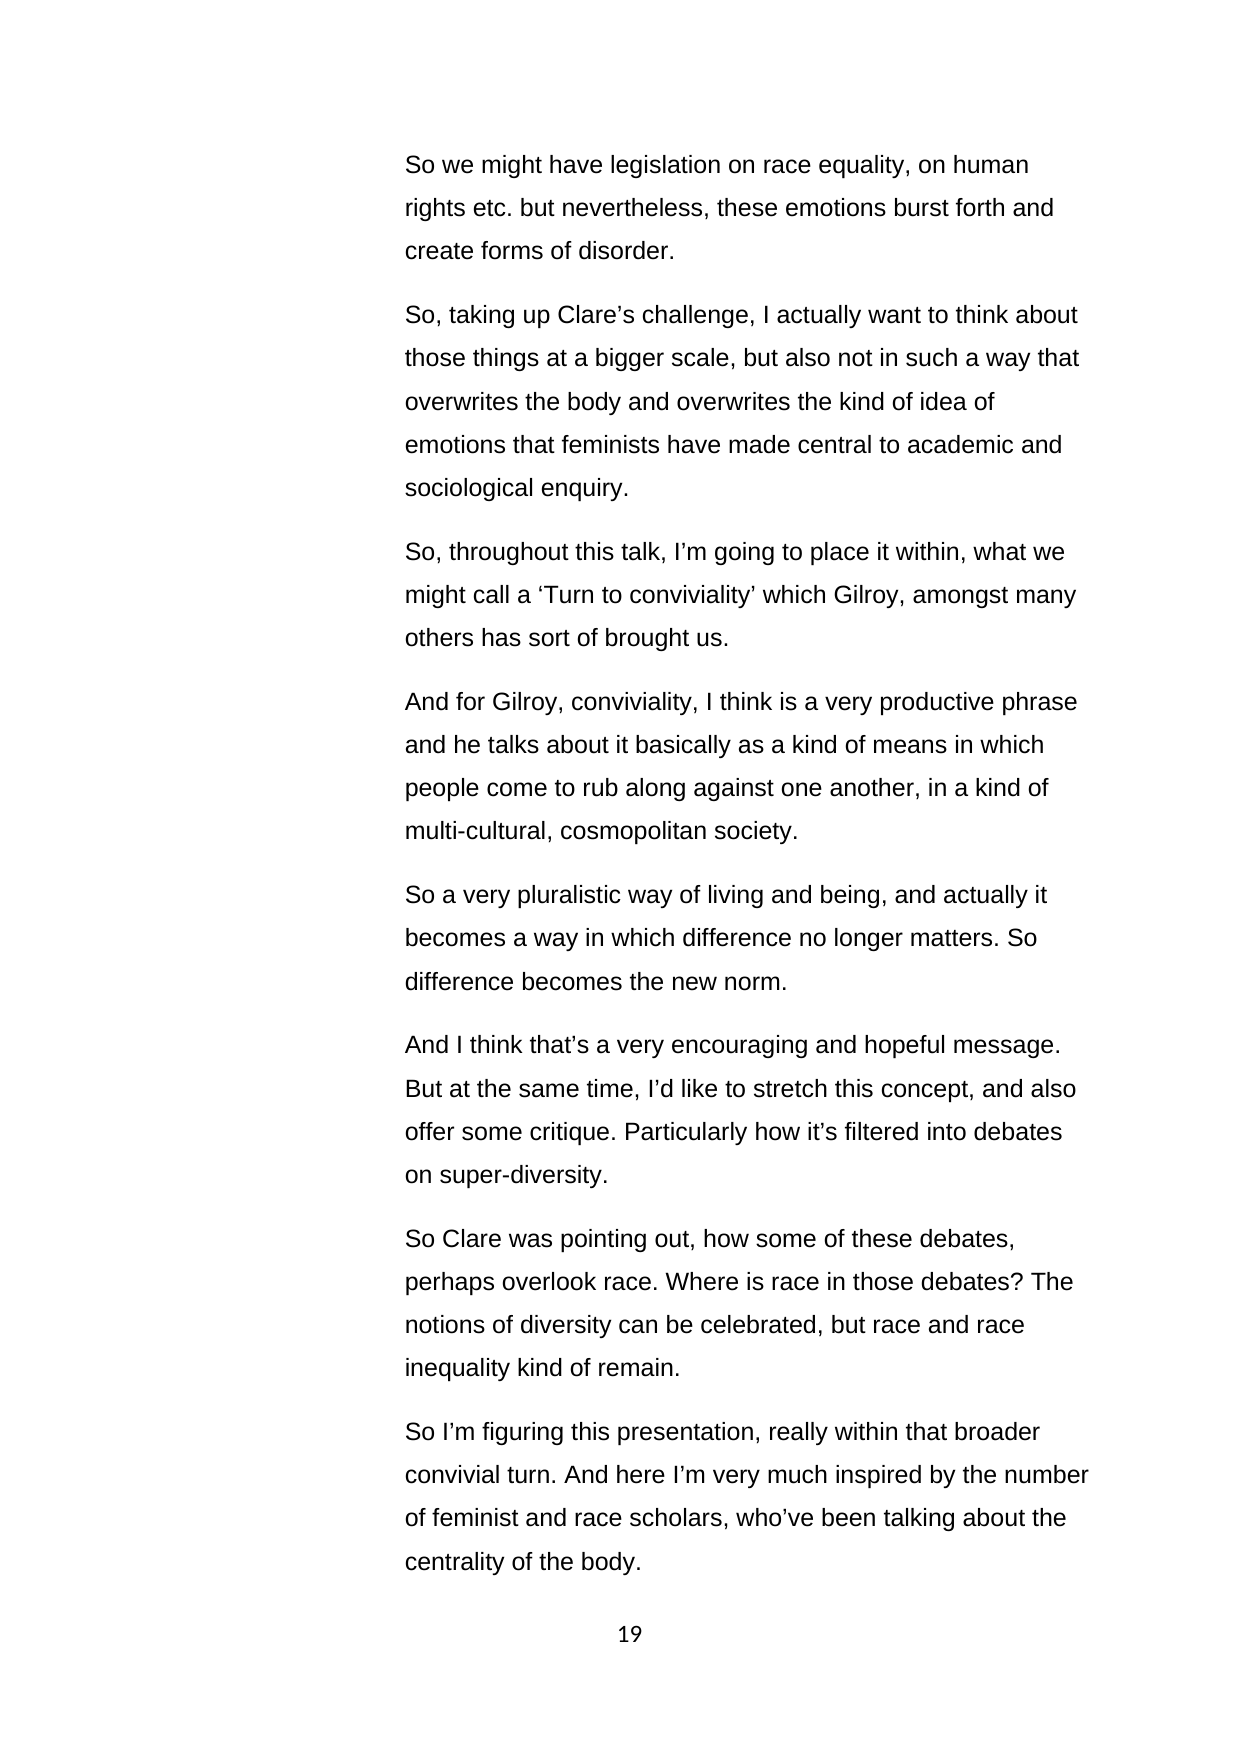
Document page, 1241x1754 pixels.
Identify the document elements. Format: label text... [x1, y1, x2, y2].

text So a very pluralistic way of living and being, and actually it becomes a way in which difference no longer matters. So difference becomes the new norm. [168, 880, 1090, 995]
text So we might have legislation on race equality, on human rights etc. but nevertheless, these emotions burst forth and create forms of disorder. [168, 150, 1090, 265]
text So I’m figuring this presentation, really within that broader convivial turn. And here I’m very much inspired by the number of feminist and race scholars, who’ve been talking about the centrality of the body. [404, 1417, 1090, 1575]
text So, taking up Clare’s challenge, I actually want to think about those things at a bigger scale, but also not in such a way that overwrites the body and overwrites the kind of idea of emotions that feminists have made central to academic and sociological enquiry. [168, 300, 1090, 501]
text So Clare was pointing out, how some of these debates, perhaps overlook race. Where is race in those debates? The notions of diversity can be celebrated, but race and race inequality kind of remain. [168, 1224, 1090, 1382]
text And I think that’s a very encouraging and hopeful message. But at the same time, I’d like to stretch this concept, and also offer some critique. Particularly how it’s filtered into debates on super-diversity. [168, 1030, 1090, 1188]
text And for Gilroy, conviviality, I think is a very productive phrase and he talks about it basically as a kind of means in which people come to rub along against one another, in a kind of multi-cultural, cosmopolitan society. [168, 687, 1090, 845]
text So, throughout this talk, I’m going to place it within, what we might call a ‘Turn to conviviality’ which Gilroy, amongst many others has sort of brought us. [168, 537, 1090, 652]
